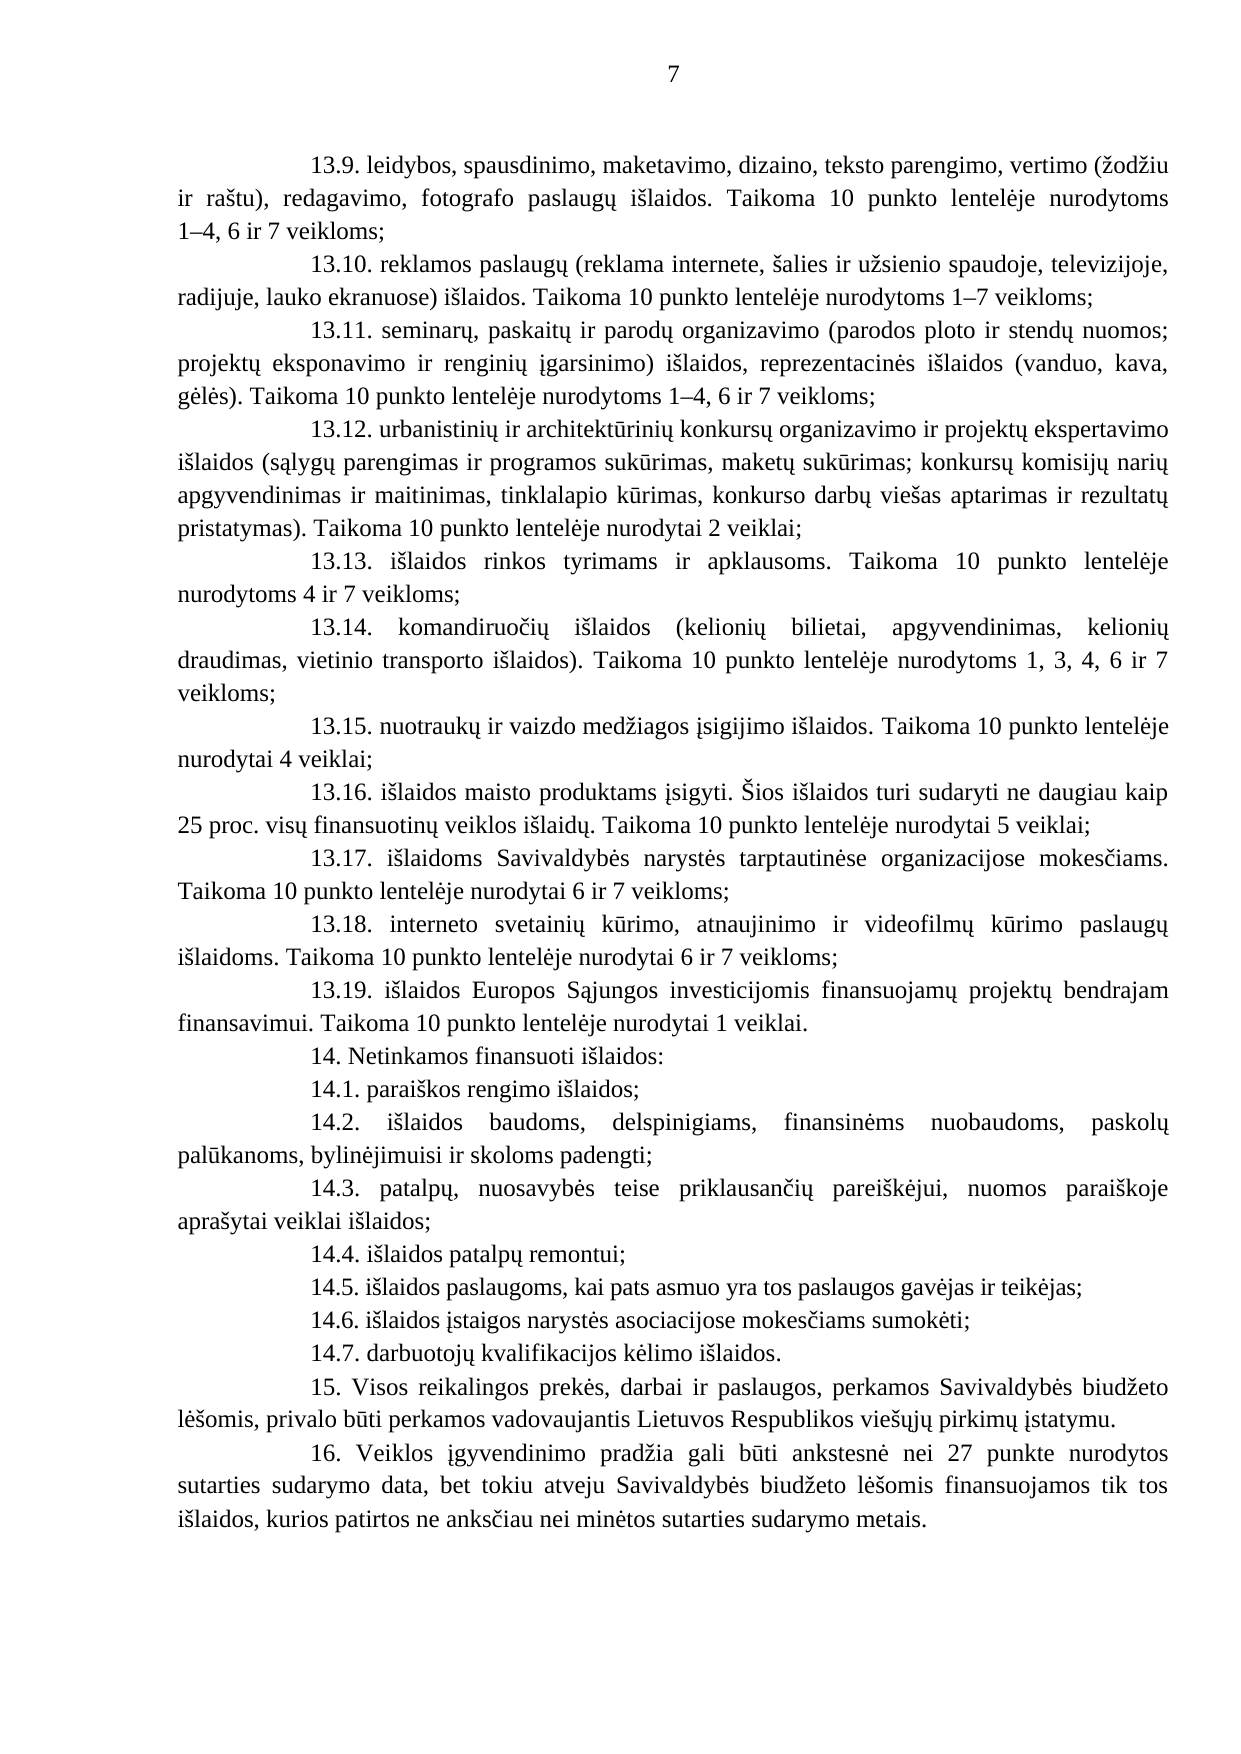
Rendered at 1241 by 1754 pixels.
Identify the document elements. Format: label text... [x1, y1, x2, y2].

text 13.14. komandiruočių išlaidos (kelionių bilietai, apgyvendinimas, kelionių draudimas, vietinio transporto išlaidos). Taikoma 10 punkto lentelėje nurodytoms 1, 3, 4, 6 ir 7 veikloms; [177, 612, 1169, 707]
text 13.16. išlaidos maisto produktams įsigyti. Šios išlaidos turi sudaryti ne daugiau kaip 25 proc. visų finansuotinų veiklos išlaidų. Taikoma 10 punkto lentelėje nurodytai 5 veiklai; [177, 777, 1169, 839]
text 14. Netinkamos finansuoti išlaidos: [177, 1041, 1169, 1070]
text 13.15. nuotraukų ir vaizdo medžiagos įsigijimo išlaidos. Taikoma 10 punkto lentelėje nurodytai 4 veiklai; [177, 711, 1169, 773]
text 13.13. išlaidos rinkos tyrimams ir apklausoms. Taikoma 10 punkto lentelėje nurodytoms 4 ir 7 veikloms; [177, 546, 1169, 608]
text 13.10. reklamos paslaugų (reklama internete, šalies ir užsienio spaudoje, televizijoje, radijuje, lauko ekranuose) išlaidos. Taikoma 10 punkto lentelėje nurodytoms 1–7 veikloms; [177, 249, 1169, 311]
text 14.7. darbuotojų kvalifikacijos kėlimo išlaidos. [177, 1338, 1169, 1367]
text 14.1. paraiškos rengimo išlaidos; [177, 1074, 1169, 1103]
text 14.3. patalpų, nuosavybės teise priklausančių pareiškėjui, nuomos paraiškoje aprašytai veiklai išlaidos; [177, 1173, 1169, 1235]
text 16. Veiklos įgyvendinimo pradžia gali būti ankstesnė nei 27 punkte nurodytos sutarties sudarymo data, bet tokiu atveju Savivaldybės biudžeto lėšomis finansuojamos tik tos išlaidos, kurios patirtos ne anksčiau nei minėtos sutarties sudarymo metais. [177, 1438, 1169, 1532]
text 13.11. seminarų, paskaitų ir parodų organizavimo (parodos ploto ir stendų nuomos; projektų eksponavimo ir renginių įgarsinimo) išlaidos, reprezentacinės išlaidos (vanduo, kava, gėlės). Taikoma 10 punkto lentelėje nurodytoms 1–4, 6 ir 7 veikloms; [177, 315, 1169, 410]
text 13.9. leidybos, spausdinimo, maketavimo, dizaino, teksto parengimo, vertimo (žodžiu ir raštu), redagavimo, fotografo paslaugų išlaidos. Taikoma 10 punkto lentelėje nurodytoms 1–4, 6 ir 7 veikloms; [177, 150, 1169, 244]
text 13.19. išlaidos Europos Sąjungos investicijomis finansuojamų projektų bendrajam finansavimui. Taikoma 10 punkto lentelėje nurodytai 1 veiklai. [177, 975, 1169, 1037]
text 14.5. išlaidos paslaugoms, kai pats asmuo yra tos paslaugos gavėjas ir teikėjas; [177, 1272, 1169, 1301]
text 15. Visos reikalingos prekės, darbai ir paslaugos, perkamos Savivaldybės biudžeto lėšomis, privalo būti perkamos vadovaujantis Lietuvos Respublikos viešųjų pirkimų įstatymu. [177, 1372, 1169, 1433]
text 13.12. urbanistinių ir architektūrinių konkursų organizavimo ir projektų ekspertavimo išlaidos (sąlygų parengimas ir programos sukūrimas, maketų sukūrimas; konkursų komisijų narių apgyvendinimas ir maitinimas, tinklalapio kūrimas, konkurso darbų viešas aptarimas ir rezultatų pristatymas). Taikoma 10 punkto lentelėje nurodytai 2 veiklai; [177, 414, 1169, 542]
text 14.2. išlaidos baudoms, delspinigiams, finansinėms nuobaudoms, paskolų palūkanoms, bylinėjimuisi ir skoloms padengti; [177, 1107, 1169, 1169]
text 14.4. išlaidos patalpų remontui; [177, 1239, 1169, 1268]
text 13.17. išlaidoms Savivaldybės narystės tarptautinėse organizacijose mokesčiams. Taikoma 10 punkto lentelėje nurodytai 6 ir 7 veikloms; [177, 843, 1169, 905]
text 13.18. interneto svetainių kūrimo, atnaujinimo ir videofilmų kūrimo paslaugų išlaidoms. Taikoma 10 punkto lentelėje nurodytai 6 ir 7 veikloms; [177, 909, 1169, 971]
text 14.6. išlaidos įstaigos narystės asociacijose mokesčiams sumokėti; [177, 1306, 1169, 1334]
